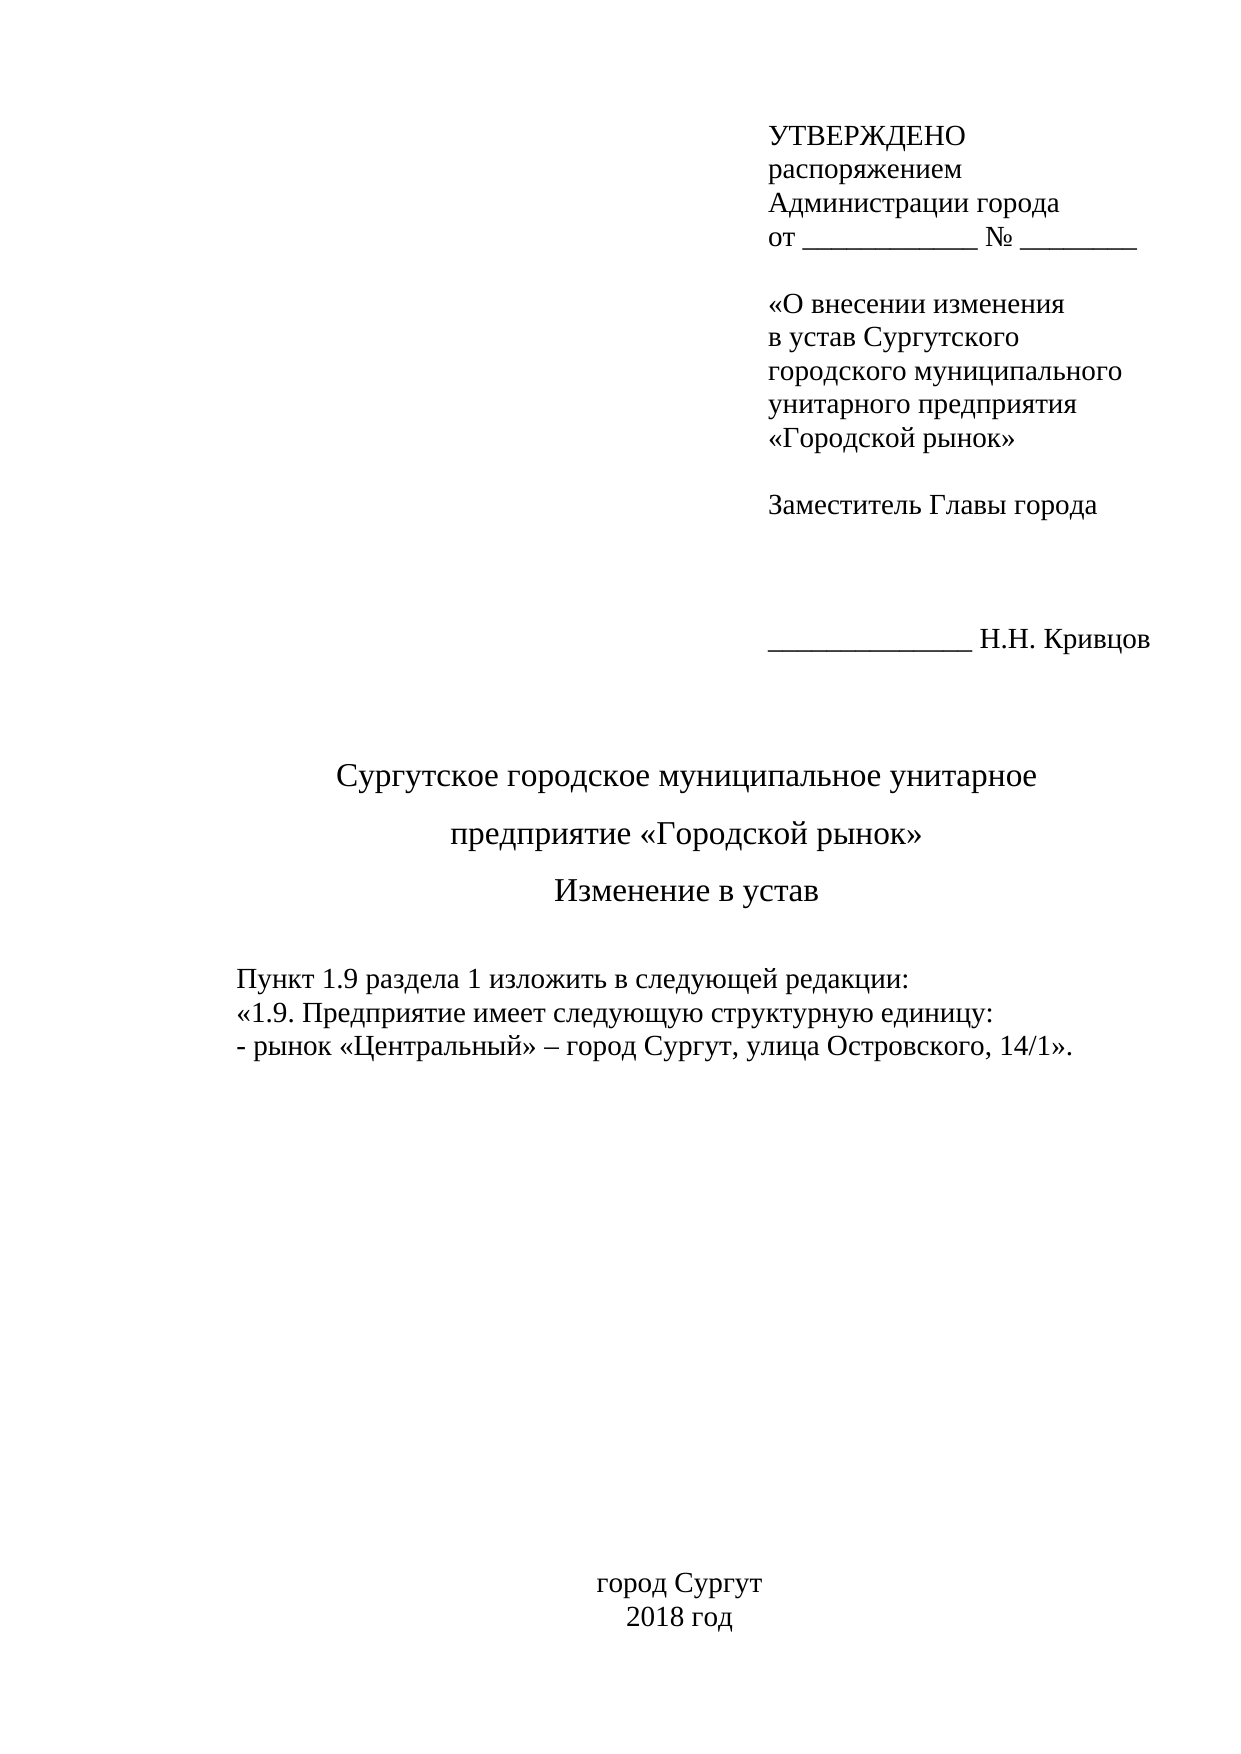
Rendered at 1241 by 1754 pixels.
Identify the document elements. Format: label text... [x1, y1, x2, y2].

subtitle распоряжением [768, 152, 1196, 185]
subtitle «1.9. Предприятие имеет следующую структурную единицу: [222, 995, 1196, 1028]
text город Сургут [177, 1565, 1181, 1599]
subtitle в устав Сургутского [768, 319, 1196, 353]
subtitle от ____________ № ________ [768, 219, 1196, 252]
subtitle ______________ Н.Н. Кривцов [768, 621, 1196, 655]
subtitle унитарного предприятия [768, 386, 1196, 420]
subtitle Администрации города [768, 185, 1196, 219]
subtitle Пункт 1.9 раздела 1 изложить в следующей редакции: [236, 961, 1196, 995]
subtitle Изменение в устав [177, 870, 1196, 909]
subtitle УТВЕРЖДЕНО [768, 118, 1196, 152]
text 2018 год [177, 1599, 1181, 1632]
subtitle - рынок «Центральный» – город Сургут, улица Островского, 14/1». [222, 1028, 1196, 1062]
subtitle городского муниципального [768, 353, 1196, 386]
subtitle «Городской рынок» [768, 420, 1196, 453]
subtitle Сургутское городское муниципальное унитарное [177, 755, 1196, 794]
subtitle предприятие «Городской рынок» [177, 813, 1196, 851]
subtitle «О внесении изменения [768, 286, 1196, 319]
subtitle Заместитель Главы города [768, 487, 1196, 521]
